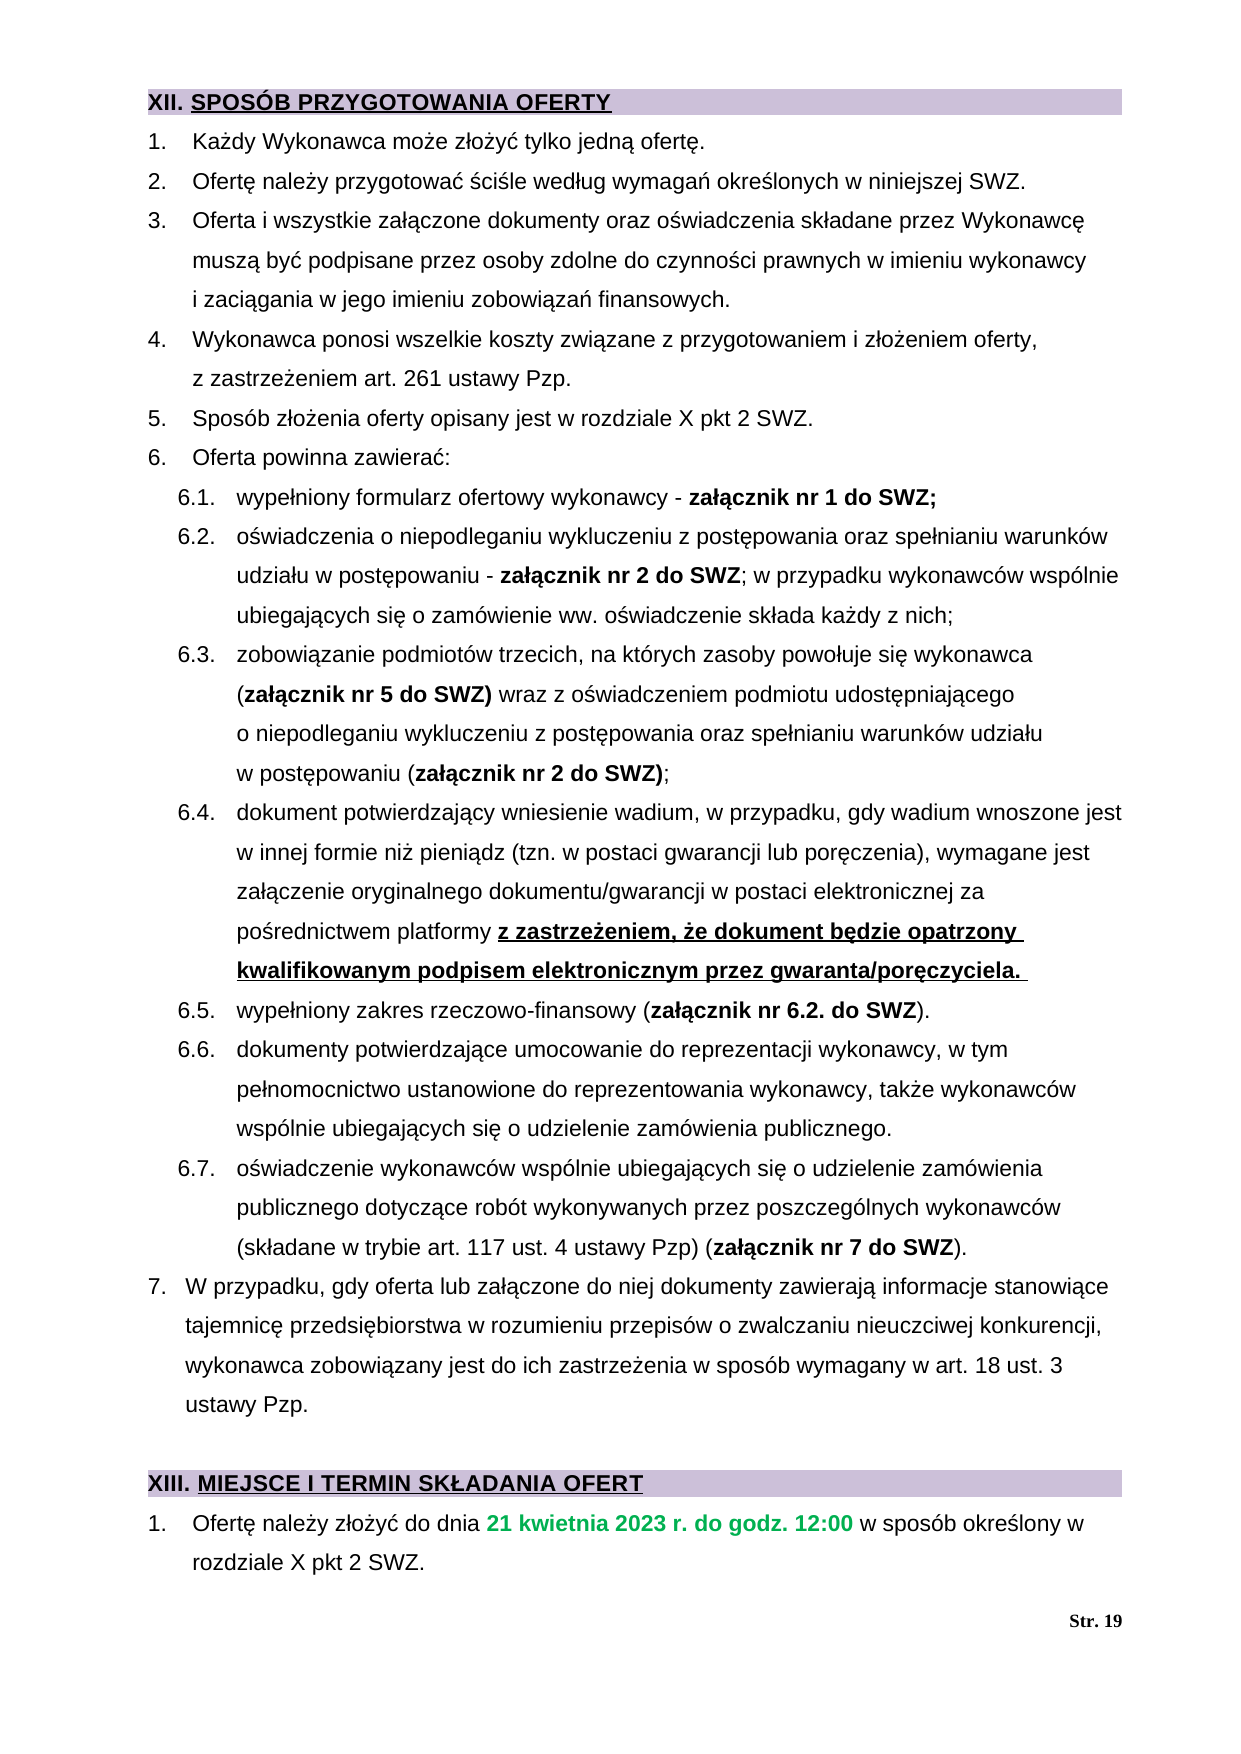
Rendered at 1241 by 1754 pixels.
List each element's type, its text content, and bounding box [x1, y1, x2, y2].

list Sposób złożenia oferty opisany jest w rozdziale X pkt 2 SWZ. [148, 404, 1122, 431]
list oświadczenie wykonawców wspólnie ubiegających się o udzielenie zamówienia publicznego dotyczące robót wykonywanych przez poszczególnych wykonawców (składane w trybie art. 117 ust. 4 ustawy Pzp) (załącznik nr 7 do SWZ). [177, 1154, 1122, 1260]
list Oferta powinna zawierać: [148, 444, 1122, 470]
list zobowiązanie podmiotów trzecich, na których zasoby powołuje się wykonawca (załącznik nr 5 do SWZ) wraz z oświadczeniem podmiotu udostępniającego o niepodleganiu wykluczeniu z postępowania oraz spełnianiu warunków udziału w postępowaniu (załącznik nr 2 do SWZ); [177, 641, 1122, 786]
subtitle XII. SPOSÓB PRZYGOTOWANIA OFERTY [148, 89, 1122, 115]
list Wykonawca ponosi wszelkie koszty związane z przygotowaniem i złożeniem oferty, z zastrzeżeniem art. 261 ustawy Pzp. [148, 326, 1122, 391]
list dokumenty potwierdzające umocowanie do reprezentacji wykonawcy, w tym pełnomocnictwo ustanowione do reprezentowania wykonawcy, także wykonawców wspólnie ubiegających się o udzielenie zamówienia publicznego. [177, 1036, 1122, 1141]
list oświadczenia o niepodleganiu wykluczeniu z postępowania oraz spełnianiu warunków udziału w postępowaniu - załącznik nr 2 do SWZ; w przypadku wykonawców wspólnie ubiegających się o zamówienie ww. oświadczenie składa każdy z nich; [177, 523, 1122, 628]
list W przypadku, gdy oferta lub załączone do niej dokumenty zawierają informacje stanowiące tajemnicę przedsiębiorstwa w rozumieniu przepisów o zwalczaniu nieuczciwej konkurencji, wykonawca zobowiązany jest do ich zastrzeżenia w sposób wymagany w art. 18 ust. 3 ustawy Pzp. [148, 1273, 1122, 1418]
subtitle XIII. MIEJSCE I TERMIN SKŁADANIA OFERT [148, 1470, 1122, 1497]
list wypełniony formularz ofertowy wykonawcy - załącznik nr 1 do SWZ; [177, 483, 1122, 510]
list Oferta i wszystkie załączone dokumenty oraz oświadczenia składane przez Wykonawcę muszą być podpisane przez osoby zdolne do czynności prawnych w imieniu wykonawcy i zaciągania w jego imieniu zobowiązań finansowych. [148, 207, 1122, 312]
list Ofertę należy przygotować ściśle według wymagań określonych w niniejszej SWZ. [148, 168, 1122, 194]
list wypełniony zakres rzeczowo-finansowy (załącznik nr 6.2. do SWZ). [177, 997, 1122, 1023]
list Ofertę należy złożyć do dnia 21 kwietnia 2023 r. do godz. 12:00 w sposób określony w rozdziale X pkt 2 SWZ. [148, 1510, 1122, 1576]
list dokument potwierdzający wniesienie wadium, w przypadku, gdy wadium wnoszone jest w innej formie niż pieniądz (tzn. w postaci gwarancji lub poręczenia), wymagane jest załączenie oryginalnego dokumentu/gwarancji w postaci elektronicznej za pośrednictwem platformy z zastrzeżeniem, że dokument będzie opatrzony kwalifikowanym podpisem elektronicznym przez gwaranta/poręczyciela. [177, 799, 1122, 983]
list Każdy Wykonawca może złożyć tylko jedną ofertę. [148, 128, 1122, 154]
